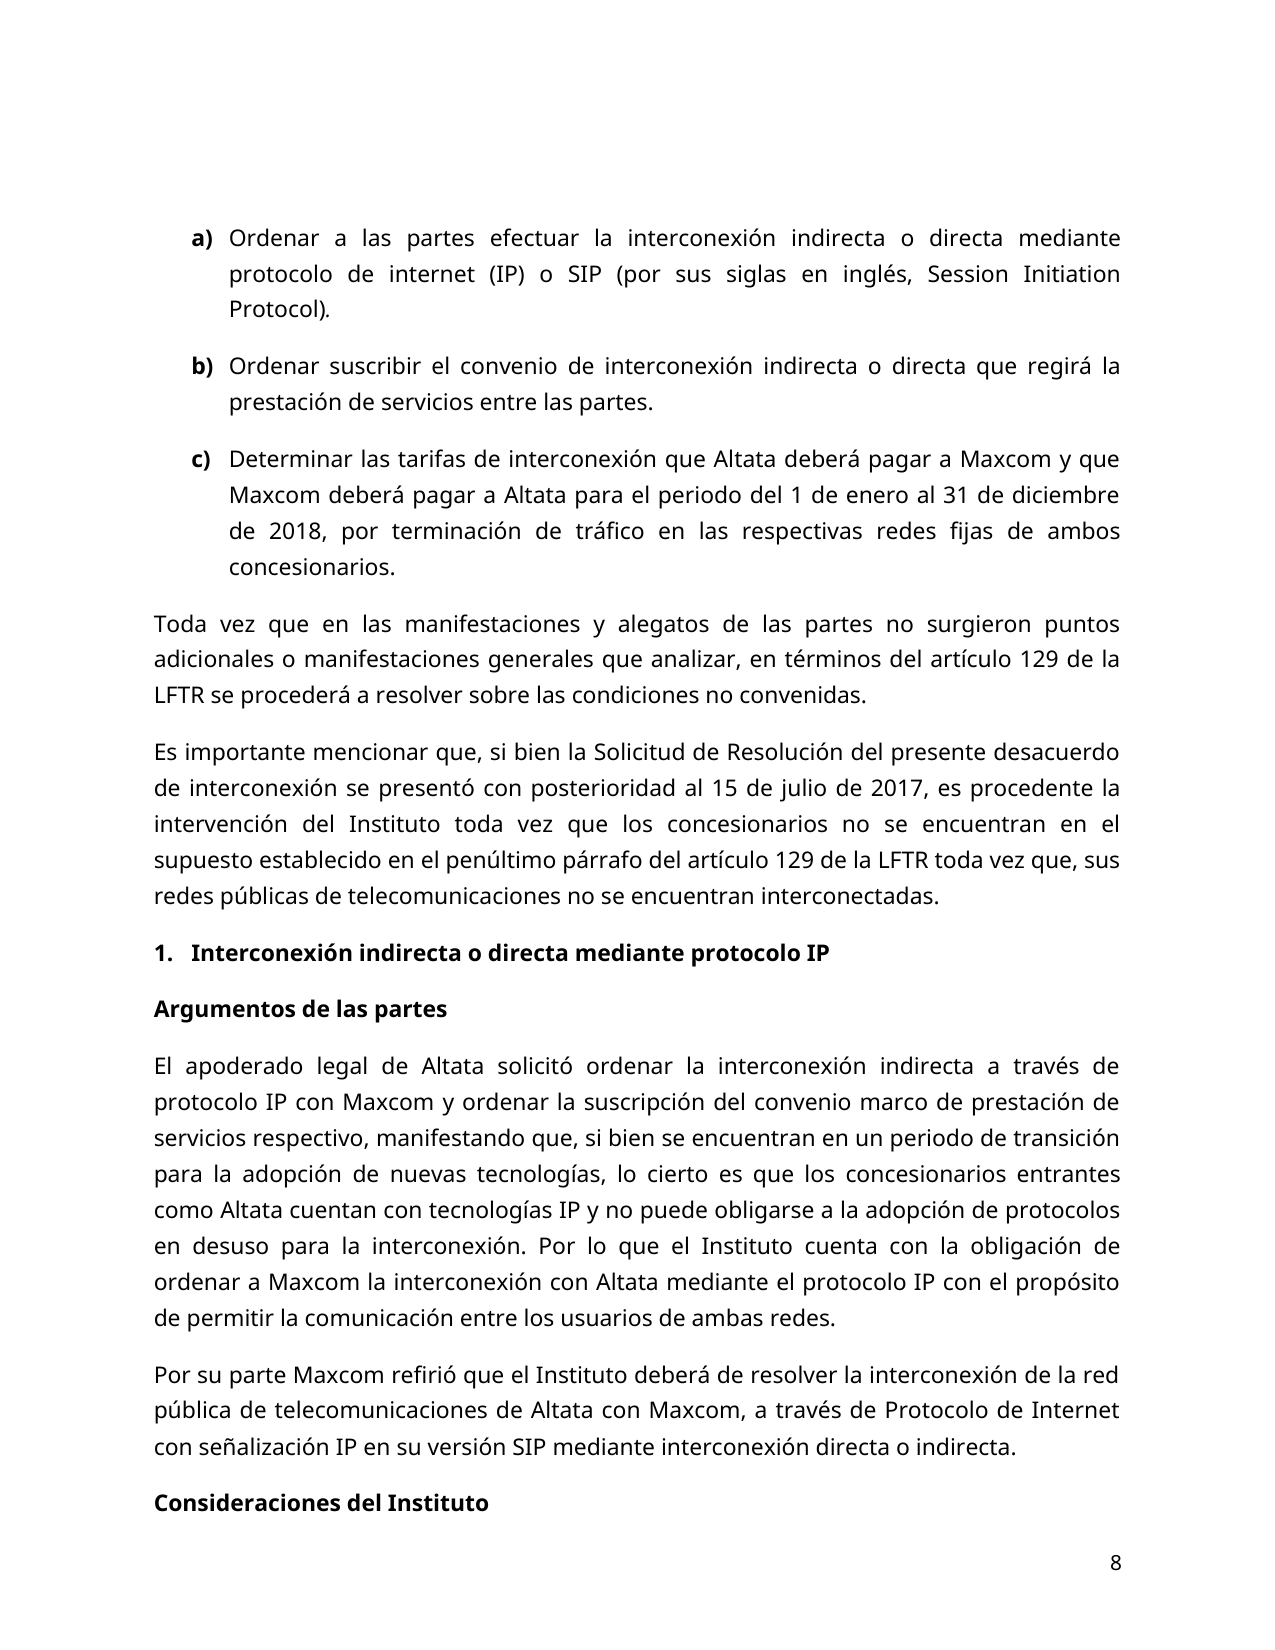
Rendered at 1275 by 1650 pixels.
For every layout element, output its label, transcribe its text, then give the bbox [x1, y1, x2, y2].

text Argumentos de las partes [153, 993, 1121, 1025]
list Ordenar suscribir el convenio de interconexión indirecta o directa que regirá la prestación de servicios entre las partes. [191, 350, 1121, 417]
list Interconexión indirecta o directa mediante protocolo IP [153, 937, 1121, 968]
text Es importante mencionar que, si bien la Solicitud de Resolución del presente desacuerdo de interconexión se presentó con posterioridad al 15 de julio de 2017, es procedente la intervención del Instituto toda vez que los concesionarios no se encuentran en el supuesto establecido en el penúltimo párrafo del artículo 129 de la LFTR toda vez que, sus redes públicas de telecomunicaciones no se encuentran interconectadas. [153, 736, 1121, 911]
list Determinar las tarifas de interconexión que Altata deberá pagar a Maxcom y que Maxcom deberá pagar a Altata para el periodo del 1 de enero al 31 de diciembre de 2018, por terminación de tráfico en las respectivas redes fijas de ambos concesionarios. [191, 443, 1121, 582]
text Toda vez que en las manifestaciones y alegatos de las partes no surgieron puntos adicionales o manifestaciones generales que analizar, en términos del artículo 129 de la LFTR se procederá a resolver sobre las condiciones no convenidas. [153, 607, 1121, 711]
text Consideraciones del Instituto [153, 1487, 1121, 1518]
list Ordenar a las partes efectuar la interconexión indirecta o directa mediante protocolo de internet (IP) o SIP (por sus siglas en inglés, Session Initiation Protocol). [191, 222, 1121, 325]
text El apoderado legal de Altata solicitó ordenar la interconexión indirecta a través de protocolo IP con Maxcom y ordenar la suscripción del convenio marco de prestación de servicios respectivo, manifestando que, si bien se encuentran en un periodo de transición para la adopción de nuevas tecnologías, lo cierto es que los concesionarios entrantes como Altata cuentan con tecnologías IP y no puede obligarse a la adopción de protocolos en desuso para la interconexión. Por lo que el Instituto cuenta con la obligación de ordenar a Maxcom la interconexión con Altata mediante el protocolo IP con el propósito de permitir la comunicación entre los usuarios de ambas redes. [153, 1050, 1121, 1333]
text Por su parte Maxcom refirió que el Instituto deberá de resolver la interconexión de la red pública de telecomunicaciones de Altata con Maxcom, a través de Protocolo de Internet con señalización IP en su versión SIP mediante interconexión directa o indirecta. [153, 1358, 1121, 1462]
